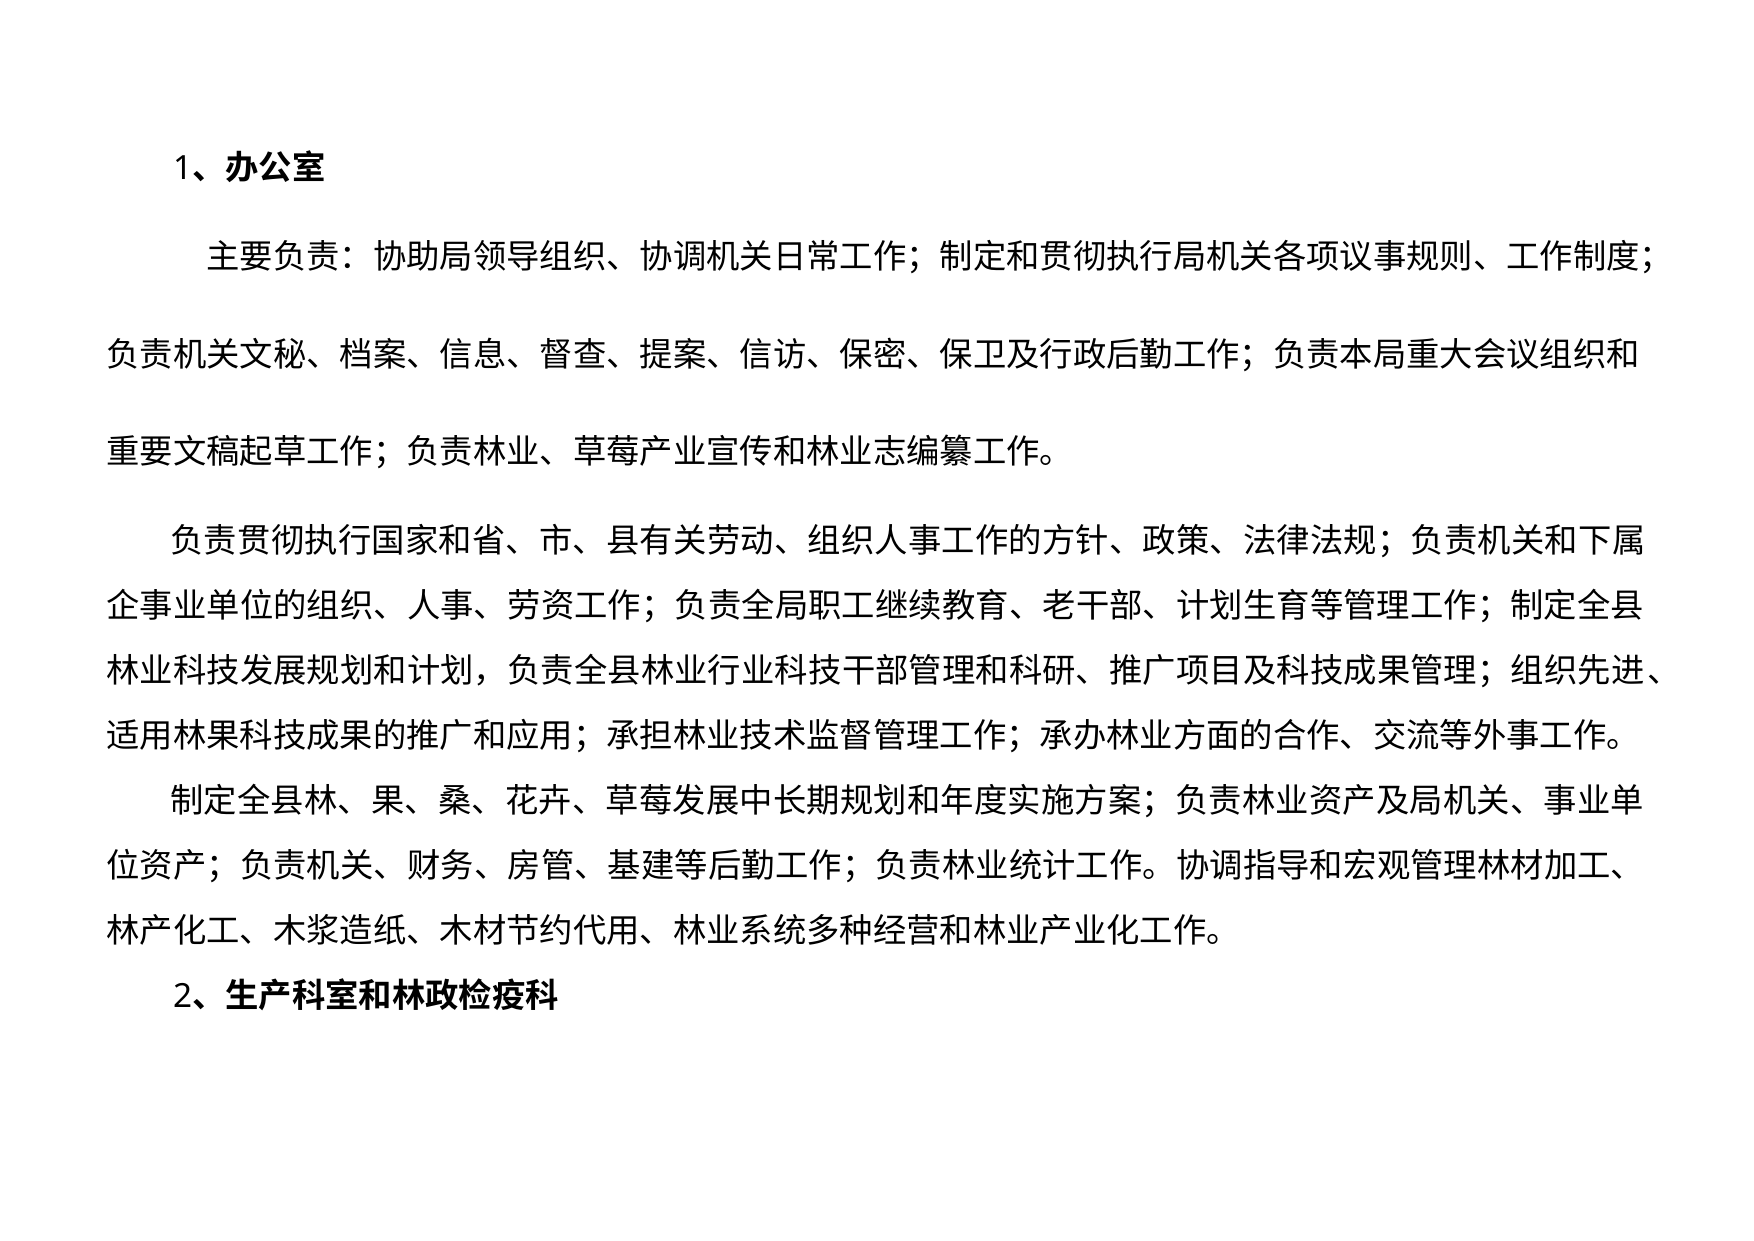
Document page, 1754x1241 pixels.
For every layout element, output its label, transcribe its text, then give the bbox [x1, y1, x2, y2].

text 负责贯彻执行国家和省、市、县有关劳动、组织人事工作的方针、政策、法律法规；负责机关和下属企事业单位的组织、人事、劳资工作；负责全局职工继续教育、老干部、计划生育等管理工作；制定全县林业科技发展规划和计划，负责全县林业行业科技干部管理和科研、推广项目及科技成果管理；组织先进、适用林果科技成果的推广和应用；承担林业技术监督管理工作；承办林业方面的合作、交流等外事工作。 [106, 506, 1648, 766]
text 主要负责：协助局领导组织、协调机关日常工作；制定和贯彻执行局机关各项议事规则、工作制度；负责机关文秘、档案、信息、督查、提案、信访、保密、保卫及行政后勤工作；负责本局重大会议组织和重要文稿起草工作；负责林业、草莓产业宣传和林业志编纂工作。 [106, 222, 1648, 482]
text 2、生产科室和林政检疫科 [106, 961, 1648, 1026]
text 1、办公室 [106, 133, 1648, 198]
text 制定全县林、果、桑、花卉、草莓发展中长期规划和年度实施方案；负责林业资产及局机关、事业单位资产；负责机关、财务、房管、基建等后勤工作；负责林业统计工作。协调指导和宏观管理林材加工、林产化工、木浆造纸、木材节约代用、林业系统多种经营和林业产业化工作。 [106, 766, 1648, 961]
